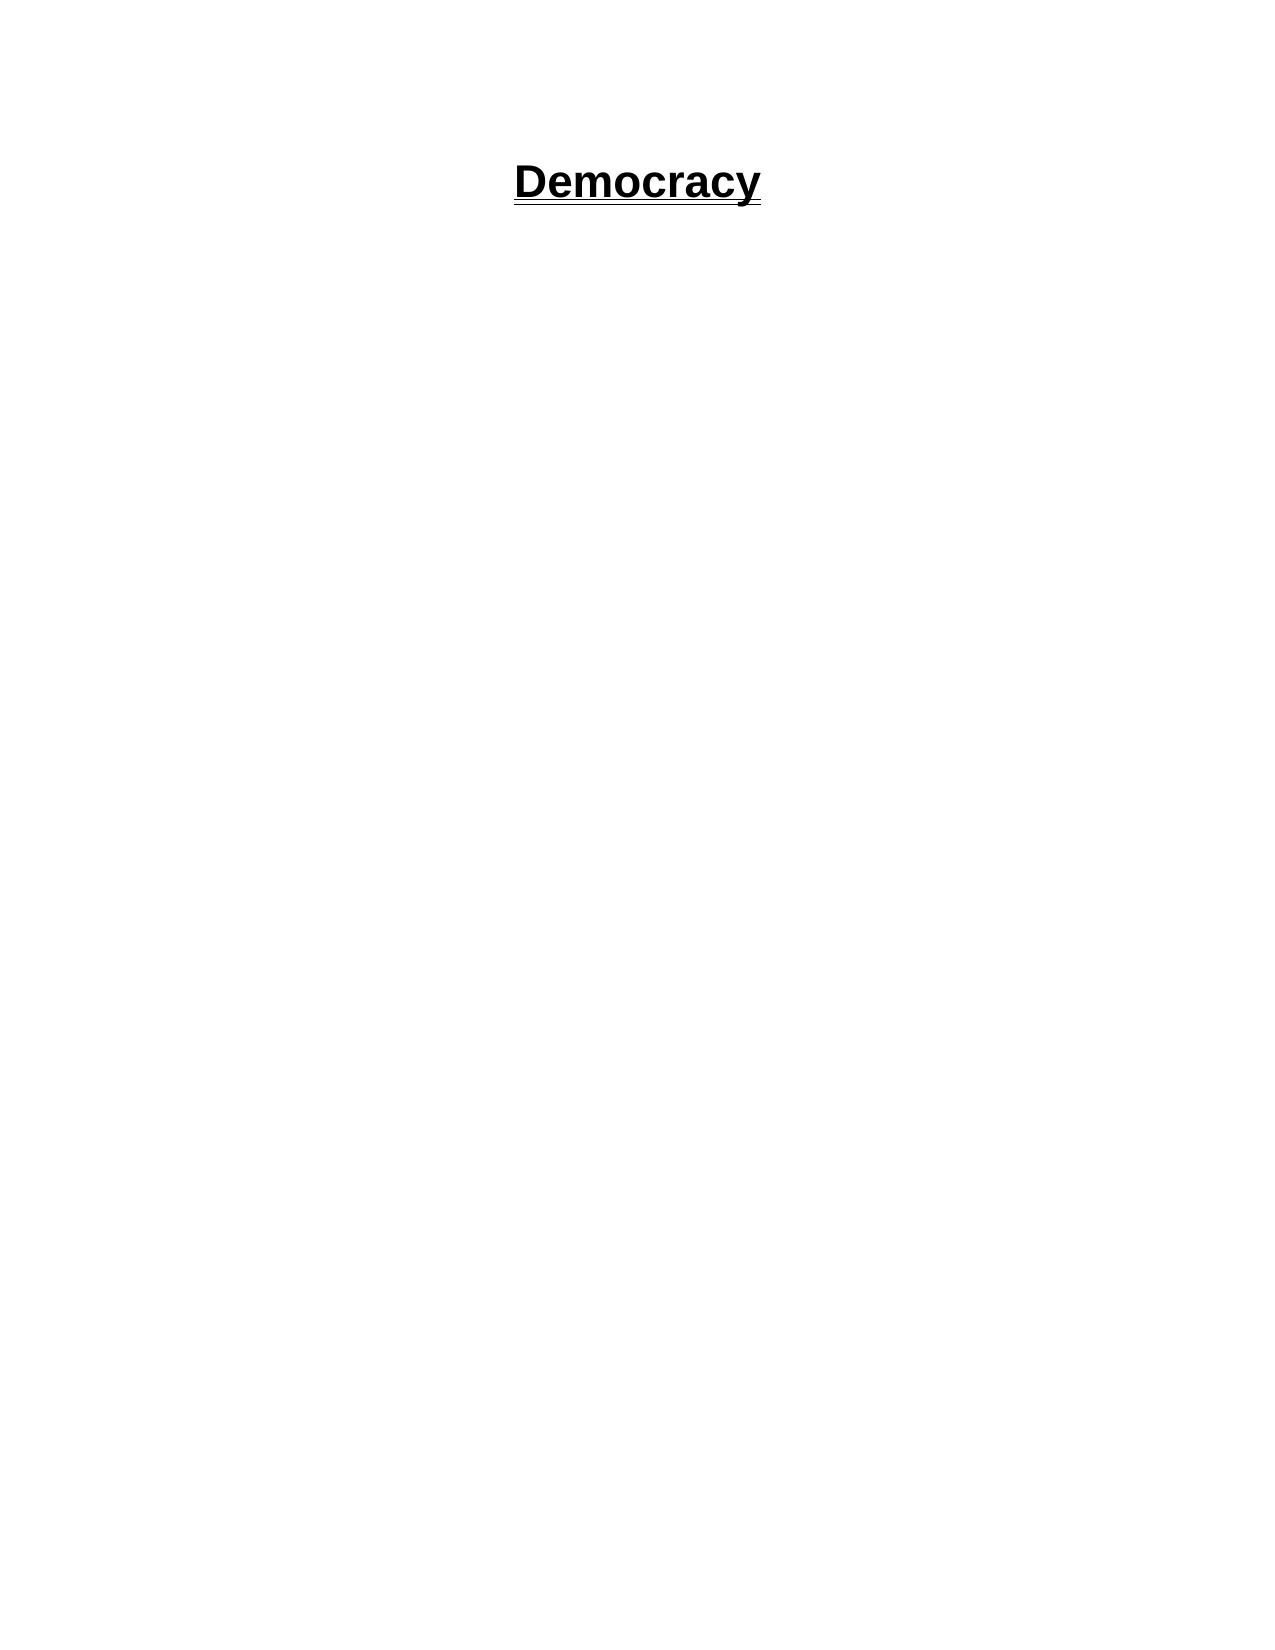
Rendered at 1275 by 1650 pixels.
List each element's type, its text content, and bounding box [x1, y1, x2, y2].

subtitle Democracy [187, 154, 1087, 207]
